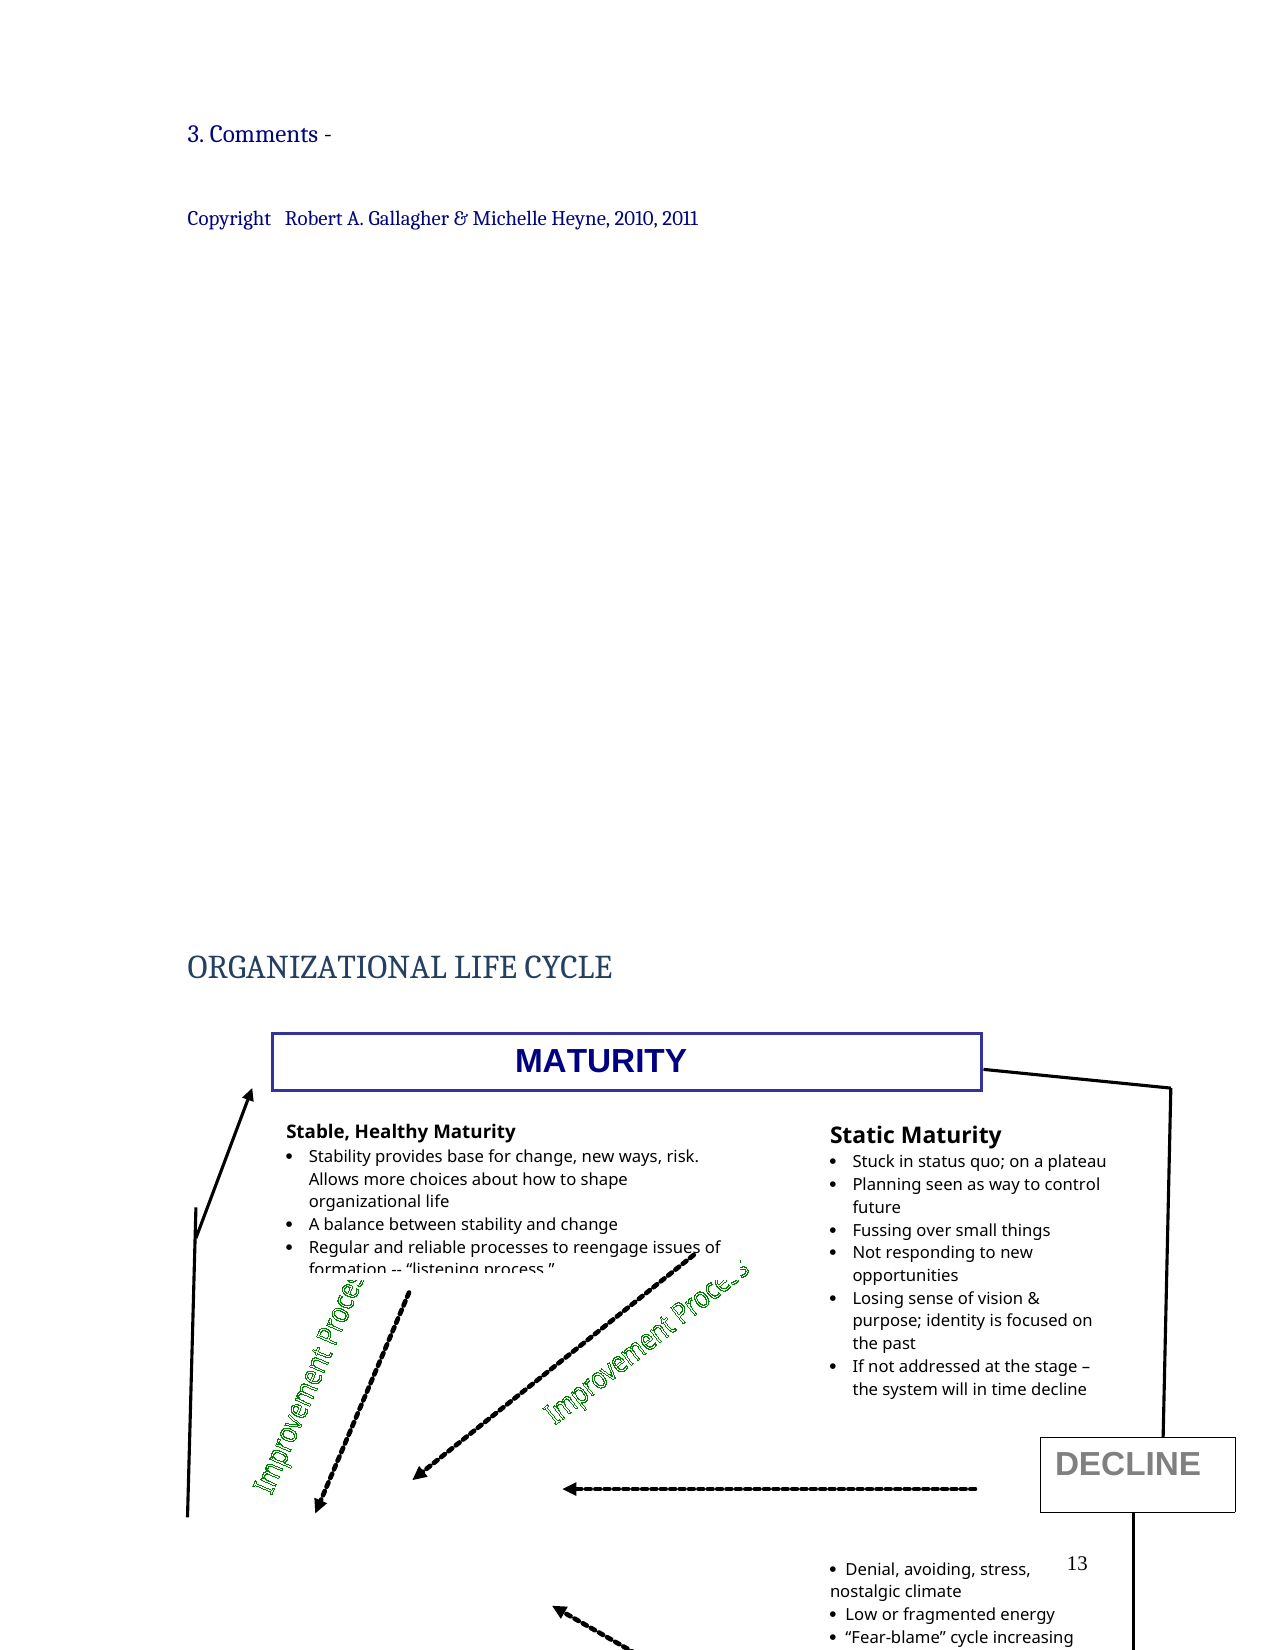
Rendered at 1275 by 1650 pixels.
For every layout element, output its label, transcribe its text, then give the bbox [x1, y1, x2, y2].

subtitle ORGANIZATIONAL LIFE CYCLE [187, 949, 1087, 987]
text Copyright Robert A. Gallagher & Michelle Heyne, 2010, 2011 [187, 206, 1087, 230]
text 3. Comments - [187, 120, 1087, 149]
